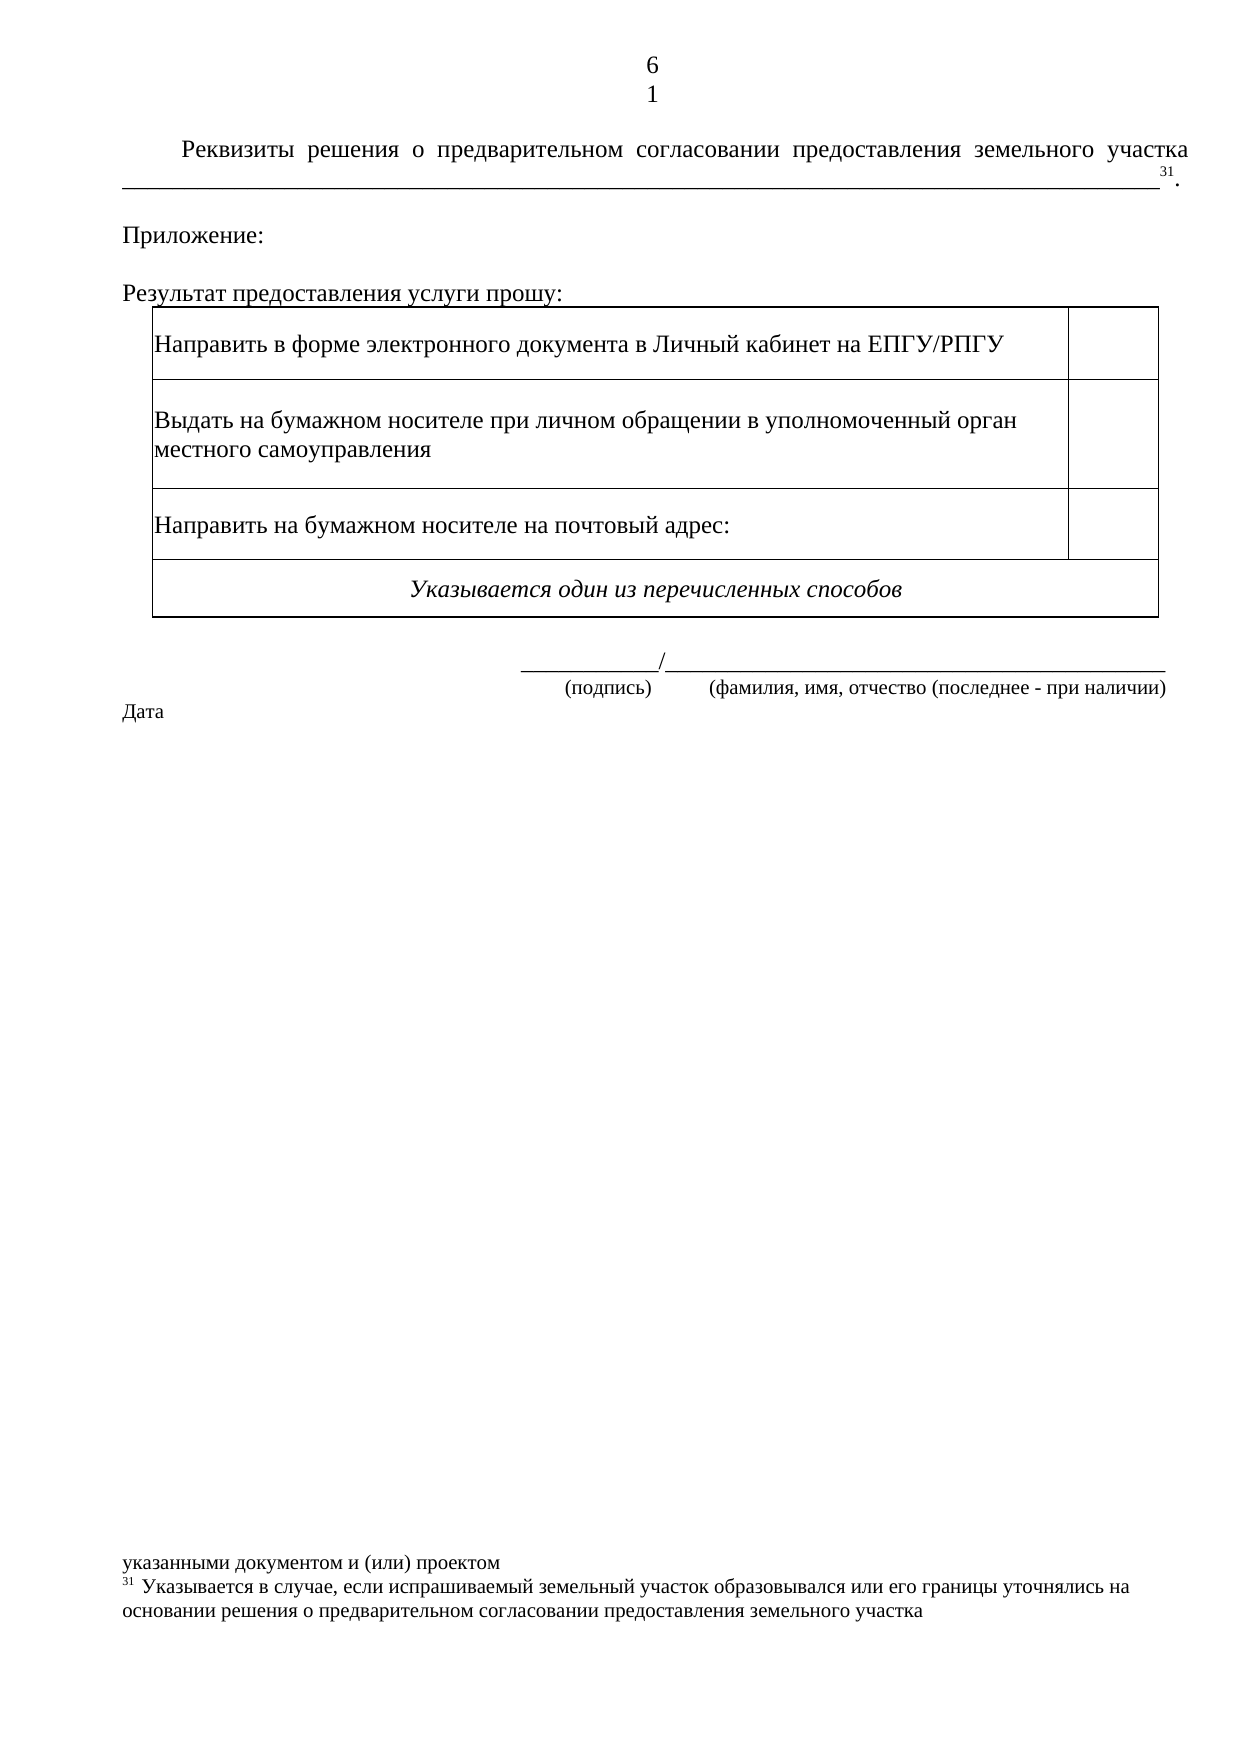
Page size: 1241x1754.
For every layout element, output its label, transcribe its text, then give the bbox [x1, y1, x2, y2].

text (подпись) (фамилия, имя, отчество (последнее - при наличии) [122, 675, 1189, 699]
text Дата [122, 699, 1189, 723]
table_header [1069, 308, 1158, 379]
table_cell Указывается один из перечисленных способов [153, 560, 1158, 616]
table_cell [1069, 380, 1158, 488]
table_header Направить в форме электронного документа в Личный кабинет на ЕПГУ/РПГУ [153, 308, 1068, 379]
text Приложение: [122, 220, 1189, 249]
text Реквизиты решения о предварительном согласовании предоставления земельного участка ___________________________________________________________________________________. [122, 134, 1189, 191]
table_cell [1069, 489, 1158, 559]
text ___________/________________________________________ [521, 646, 1189, 675]
table_cell Направить на бумажном носителе на почтовый адрес: [153, 489, 1068, 559]
text Результат предоставления услуги прошу: [122, 278, 1189, 306]
table_cell Выдать на бумажном носителе при личном обращении в уполномоченный орган местного самоуправления [153, 380, 1068, 488]
